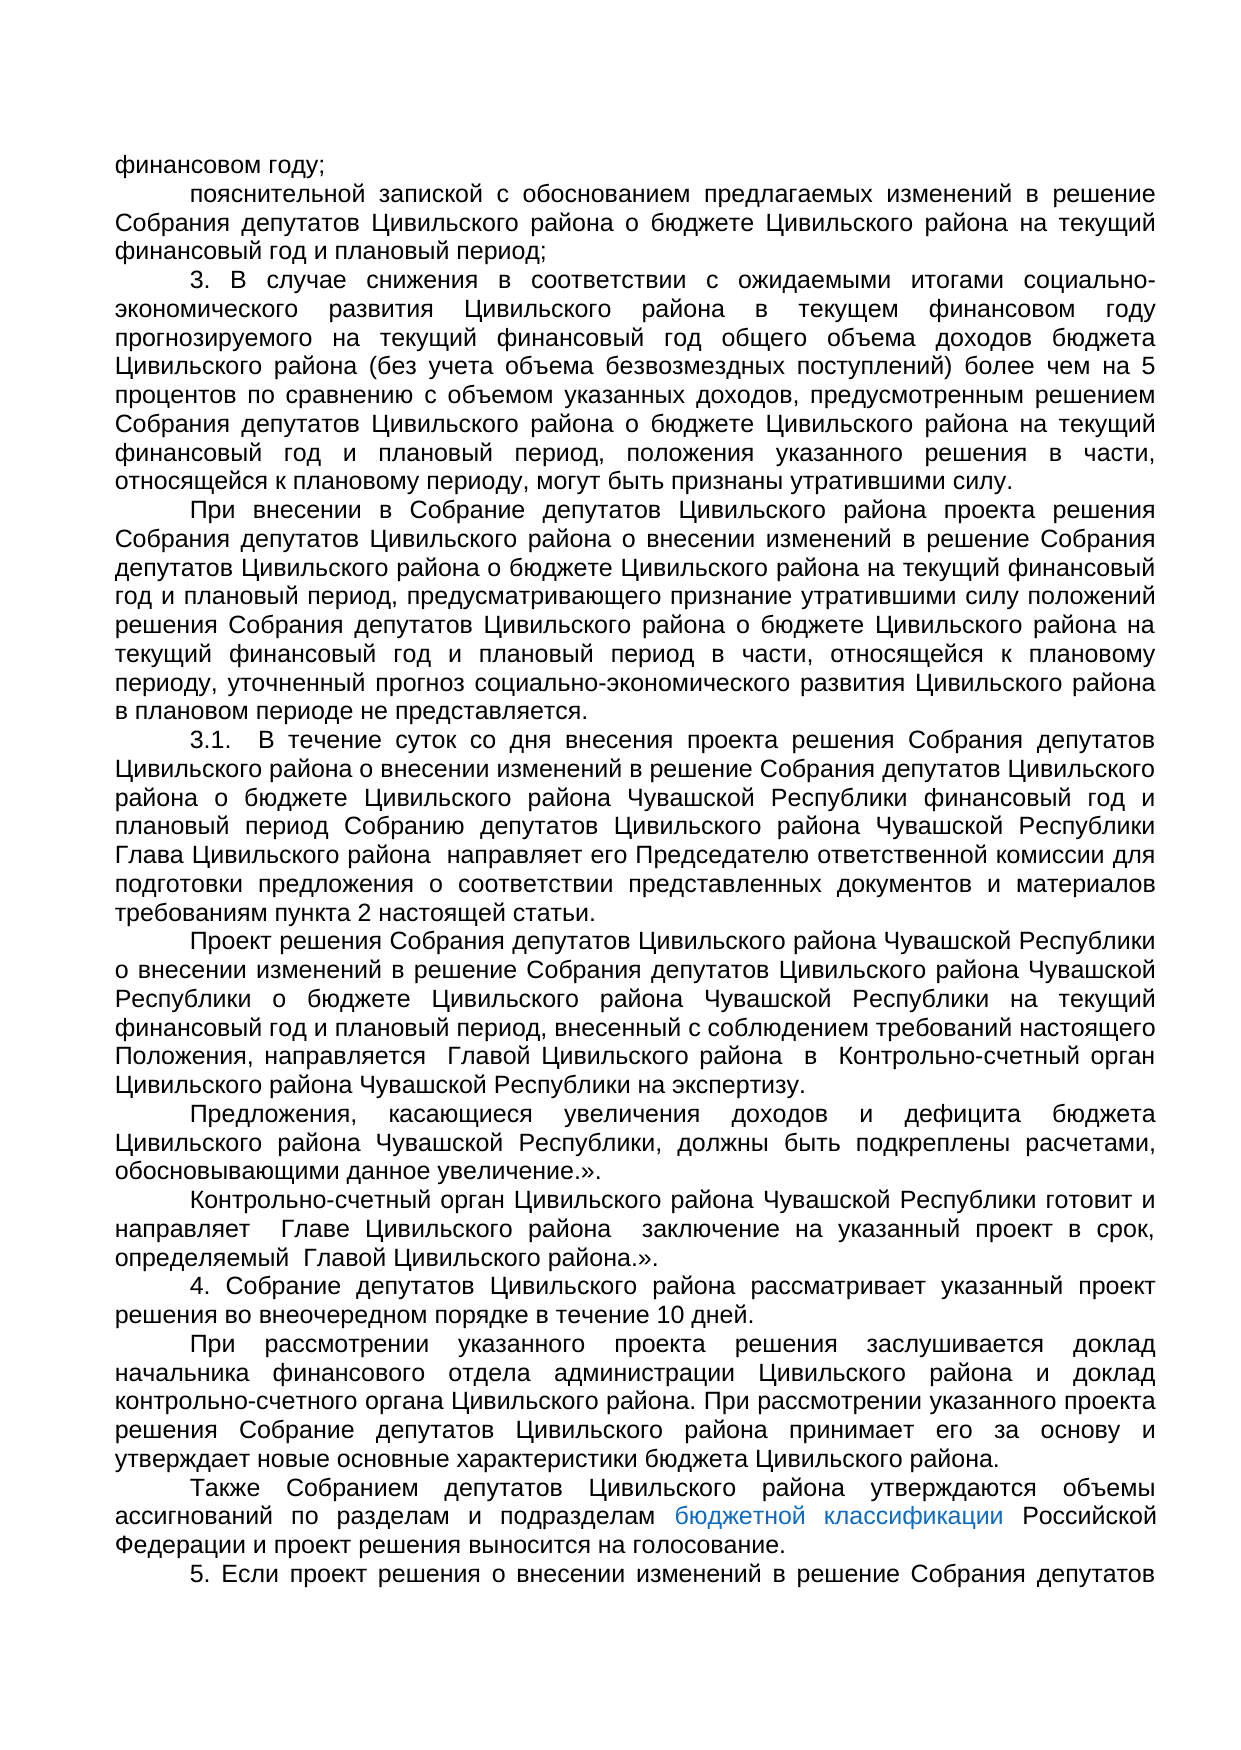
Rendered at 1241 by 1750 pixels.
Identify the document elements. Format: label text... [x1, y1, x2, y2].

text При внесении в Собрание депутатов Цивильского района проекта решения Собрания депутатов Цивильского района о внесении изменений в решение Собрания депутатов Цивильского района о бюджете Цивильского района на текущий финансовый год и плановый период, предусматривающего признание утратившими силу положений решения Собрания депутатов Цивильского района о бюджете Цивильского района на текущий финансовый год и плановый период в части, относящейся к плановому периоду, уточненный прогноз социально-экономического развития Цивильского района в плановом периоде не представляется. [114, 495, 1157, 725]
text 3. В случае снижения в соответствии с ожидаемыми итогами социально-экономического развития Цивильского района в текущем финансовом году прогнозируемого на текущий финансовый год общего объема доходов бюджета Цивильского района (без учета объема безвозмездных поступлений) более чем на 5 процентов по сравнению с объемом указанных доходов, предусмотренным решением Собрания депутатов Цивильского района о бюджете Цивильского района на текущий финансовый год и плановый период, положения указанного решения в части, относящейся к плановому периоду, могут быть признаны утратившими силу. [114, 265, 1157, 495]
text пояснительной запиской с обоснованием предлагаемых изменений в решение Собрания депутатов Цивильского района о бюджете Цивильского района на текущий финансовый год и плановый период; [114, 179, 1157, 265]
text Также Собранием депутатов Цивильского района утверждаются объемы ассигнований по разделам и подразделам бюджетной классификации Российской Федерации и проект решения выносится на голосование. [114, 1472, 1157, 1559]
text Контрольно-счетный орган Цивильского района Чувашской Республики готовит и направляет Главе Цивильского района заключение на указанный проект в срок, определяемый Главой Цивильского района.». [114, 1185, 1157, 1271]
text Предложения, касающиеся увеличения доходов и дефицита бюджета Цивильского района Чувашской Республики, должны быть подкреплены расчетами, обосновывающими данное увеличение.». [114, 1099, 1157, 1185]
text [114, 1559, 1157, 1587]
text 3.1. В течение суток со дня внесения проекта решения Собрания депутатов Цивильского района о внесении изменений в решение Собрания депутатов Цивильского района о бюджете Цивильского района Чувашской Республики финансовый год и плановый период Собранию депутатов Цивильского района Чувашской Республики Глава Цивильского района направляет его Председателю ответственной комиссии для подготовки предложения о соответствии представленных документов и материалов требованиям пункта 2 настоящей статьи. [114, 725, 1157, 926]
text 4. Собрание депутатов Цивильского района рассматривает указанный проект решения во внеочередном порядке в течение 10 дней. [114, 1271, 1157, 1329]
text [114, 150, 1157, 179]
text Проект решения Собрания депутатов Цивильского района Чувашской Республики о внесении изменений в решение Собрания депутатов Цивильского района Чувашской Республики о бюджете Цивильского района Чувашской Республики на текущий финансовый год и плановый период, внесенный с соблюдением требований настоящего Положения, направляется Главой Цивильского района в Контрольно-счетный орган Цивильского района Чувашской Республики на экспертизу. [114, 926, 1157, 1099]
text При рассмотрении указанного проекта решения заслушивается доклад начальника финансового отдела администрации Цивильского района и доклад контрольно-счетного органа Цивильского района. При рассмотрении указанного проекта решения Собрание депутатов Цивильского района принимает его за основу и утверждает новые основные характеристики бюджета Цивильского района. [114, 1329, 1157, 1472]
